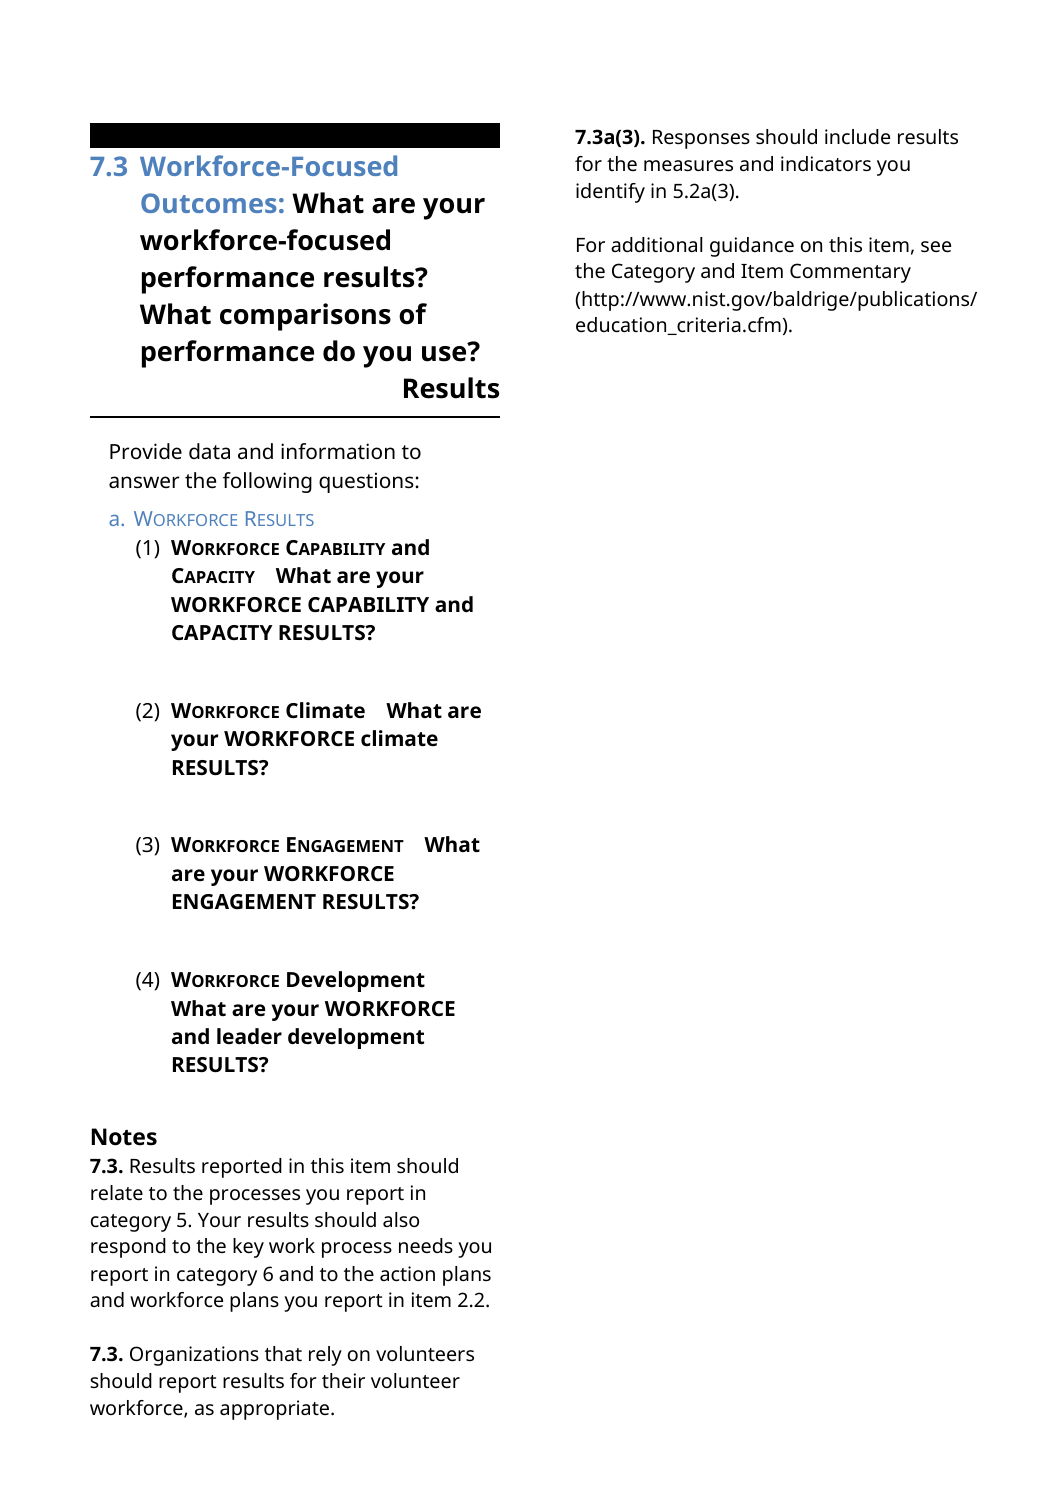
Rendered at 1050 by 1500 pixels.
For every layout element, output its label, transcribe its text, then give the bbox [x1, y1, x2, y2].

text (4) Workforce Development What are your WORKFORCE and leader development RESULTS? [135, 965, 487, 1079]
text 7.3a(3). Responses should include results for the measures and indicators you identify in 5.2a(3). [575, 123, 985, 204]
text For additional guidance on this item, see the Category and Item Commentary (http://www.nist.gov/baldrige/publications/education_criteria.cfm). [575, 231, 985, 339]
text (1) Workforce Capability and Capacity What are your WORKFORCE CAPABILITY and CAPACITY RESULTS? [135, 533, 487, 647]
text (2) Workforce Climate What are your WORKFORCE climate RESULTS? [135, 696, 487, 781]
text 7.3. Organizations that rely on volunteers should report results for their volunteer workforce, as appropriate. [89, 1341, 500, 1422]
text a. Workforce Results [108, 504, 487, 533]
text Provide data and information to answer the following questions: [108, 437, 487, 494]
text 7.3. Results reported in this item should relate to the processes you report in category 5. Your results should also respond to the key work process needs you report in category 6 and to the action plans and workforce plans you report in item 2.2. [89, 1152, 500, 1314]
text Notes [89, 1121, 500, 1152]
subtitle 7.3 Workforce-Focused Outcomes: What are your workforce-focused performance results? What comparisons of performance do you use? Results [89, 124, 500, 418]
text (3) Workforce Engagement What are your WORKFORCE ENGAGEMENT RESULTS? [135, 831, 487, 916]
